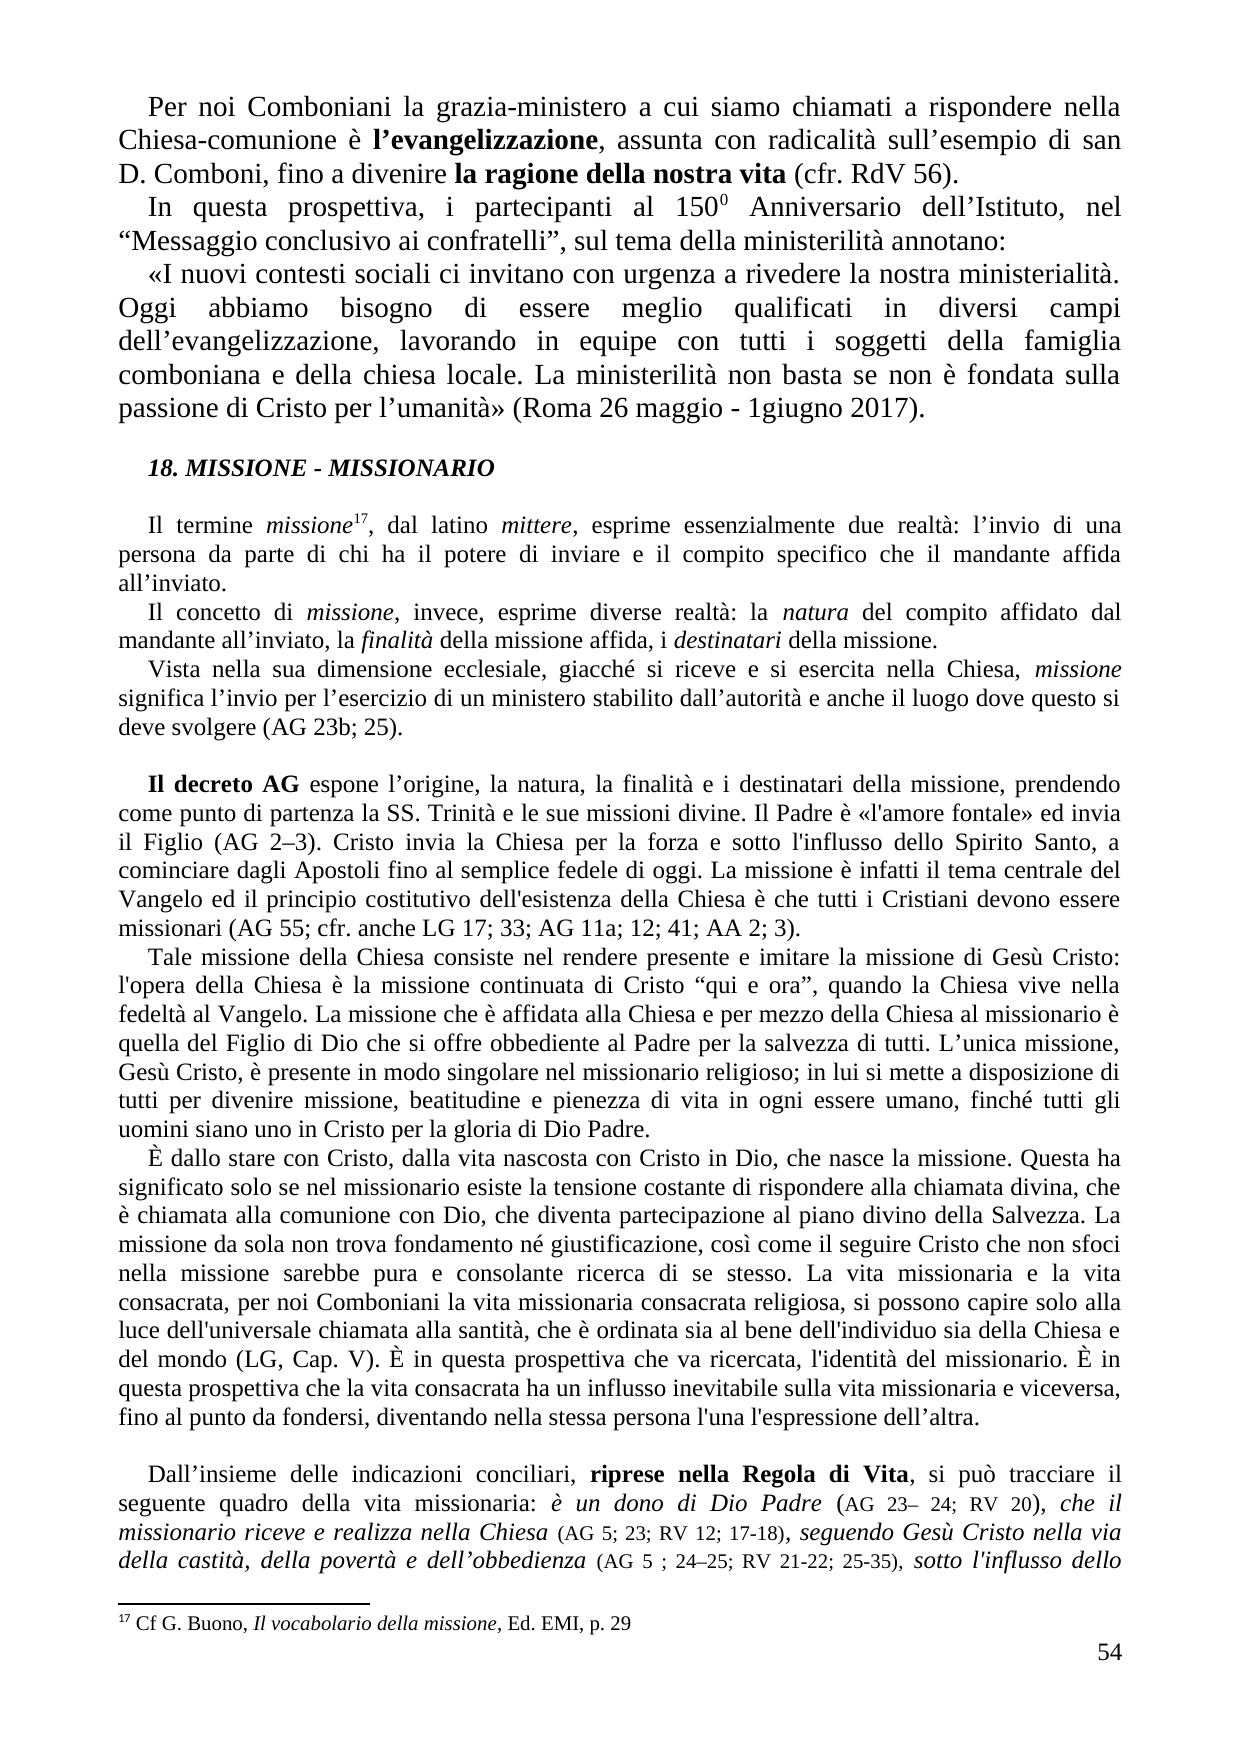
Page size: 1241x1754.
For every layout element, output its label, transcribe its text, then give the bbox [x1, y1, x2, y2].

text Il termine missione, dal latino mittere, esprime essenzialmente due realtà: l’invio di una persona da parte di chi ha il potere di inviare e il compito specifico che il mandante affida all’inviato. [118, 510, 1122, 597]
text Per noi Comboniani la grazia-ministero a cui siamo chiamati a rispondere nella Chiesa-comunione è l’evangelizzazione, assunta con radicalità sull’esempio di san D. Comboni, fino a divenire la ragione della nostra vita (cfr. RdV 56). [118, 89, 1122, 189]
text In questa prospettiva, i partecipanti al 1500 Anniversario dell’Istituto, nel “Messaggio conclusivo ai confratelli”, sul tema della ministerilità annotano: [118, 189, 1122, 256]
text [118, 1459, 1122, 1574]
text Il concetto di missione, invece, esprime diverse realtà: la natura del compito affidato dal mandante all’inviato, la finalità della missione affida, i destinatari della missione. [118, 597, 1122, 654]
text Tale missione della Chiesa consiste nel rendere presente e imitare la missione di Gesù Cristo: l'opera della Chiesa è la missione continuata di Cristo “qui e ora”, quando la Chiesa vive nella fedeltà al Vangelo. La missione che è affidata alla Chiesa e per mezzo della Chiesa al missionario è quella del Figlio di Dio che si offre obbediente al Padre per la salvezza di tutti. L’unica missione, Gesù Cristo, è presente in modo singolare nel missionario religioso; in lui si mette a disposizione di tutti per divenire missione, beatitudine e pienezza di vita in ogni essere umano, finché tutti gli uomini siano uno in Cristo per la gloria di Dio Padre. [118, 942, 1122, 1143]
text 18. MISSIONE - MISSIONARIO [148, 453, 1122, 482]
text Vista nella sua dimensione ecclesiale, giacché si riceve e si esercita nella Chiesa, missione significa l’invio per l’esercizio di un ministero stabilito dall’autorità e anche il luogo dove questo si deve svolgere (AG 23b; 25). [118, 654, 1122, 740]
text Il decreto AG espone l’origine, la natura, la finalità e i destinatari della missione, prendendo come punto di partenza la SS. Trinità e le sue missioni divine. Il Padre è «l'amore fontale» ed invia il Figlio (AG 2–3). Cristo invia la Chiesa per la forza e sotto l'influsso dello Spirito Santo, a cominciare dagli Apostoli fino al semplice fedele di oggi. La missione è infatti il tema centrale del Vangelo ed il principio costitutivo dell'esistenza della Chiesa è che tutti i Cristiani devono essere missionari (AG 55; cfr. anche LG 17; 33; AG 11a; 12; 41; AA 2; 3). [118, 769, 1122, 942]
text «I nuovi contesti sociali ci invitano con urgenza a rivedere la nostra ministerialità. Oggi abbiamo bisogno di essere meglio qualificati in diversi campi dell’evangelizzazione, lavorando in equipe con tutti i soggetti della famiglia comboniana e della chiesa locale. La ministerilità non basta se non è fondata sulla passione di Cristo per l’umanità» (Roma 26 maggio - 1giugno 2017). [118, 256, 1122, 424]
text È dallo stare con Cristo, dalla vita nascosta con Cristo in Dio, che nasce la missione. Questa ha significato solo se nel missionario esiste la tensione costante di rispondere alla chiamata divina, che è chiamata alla comunione con Dio, che diventa partecipazione al piano divino della Salvezza. La missione da sola non trova fondamento né giustificazione, così come il seguire Cristo che non sfoci nella missione sarebbe pura e consolante ricerca di se stesso. La vita missionaria e la vita consacrata, per noi Comboniani la vita missionaria consacrata religiosa, si possono capire solo alla luce dell'universale chiamata alla santità, che è ordinata sia al bene dell'individuo sia della Chiesa e del mondo (LG, Cap. V). È in questa prospettiva che va ricercata, l'identità del missionario. È in questa prospettiva che la vita consacrata ha un influsso inevitabile sulla vita missionaria e viceversa, fino al punto da fondersi, diventando nella stessa persona l'una l'espressione dell’altra. [118, 1143, 1122, 1430]
